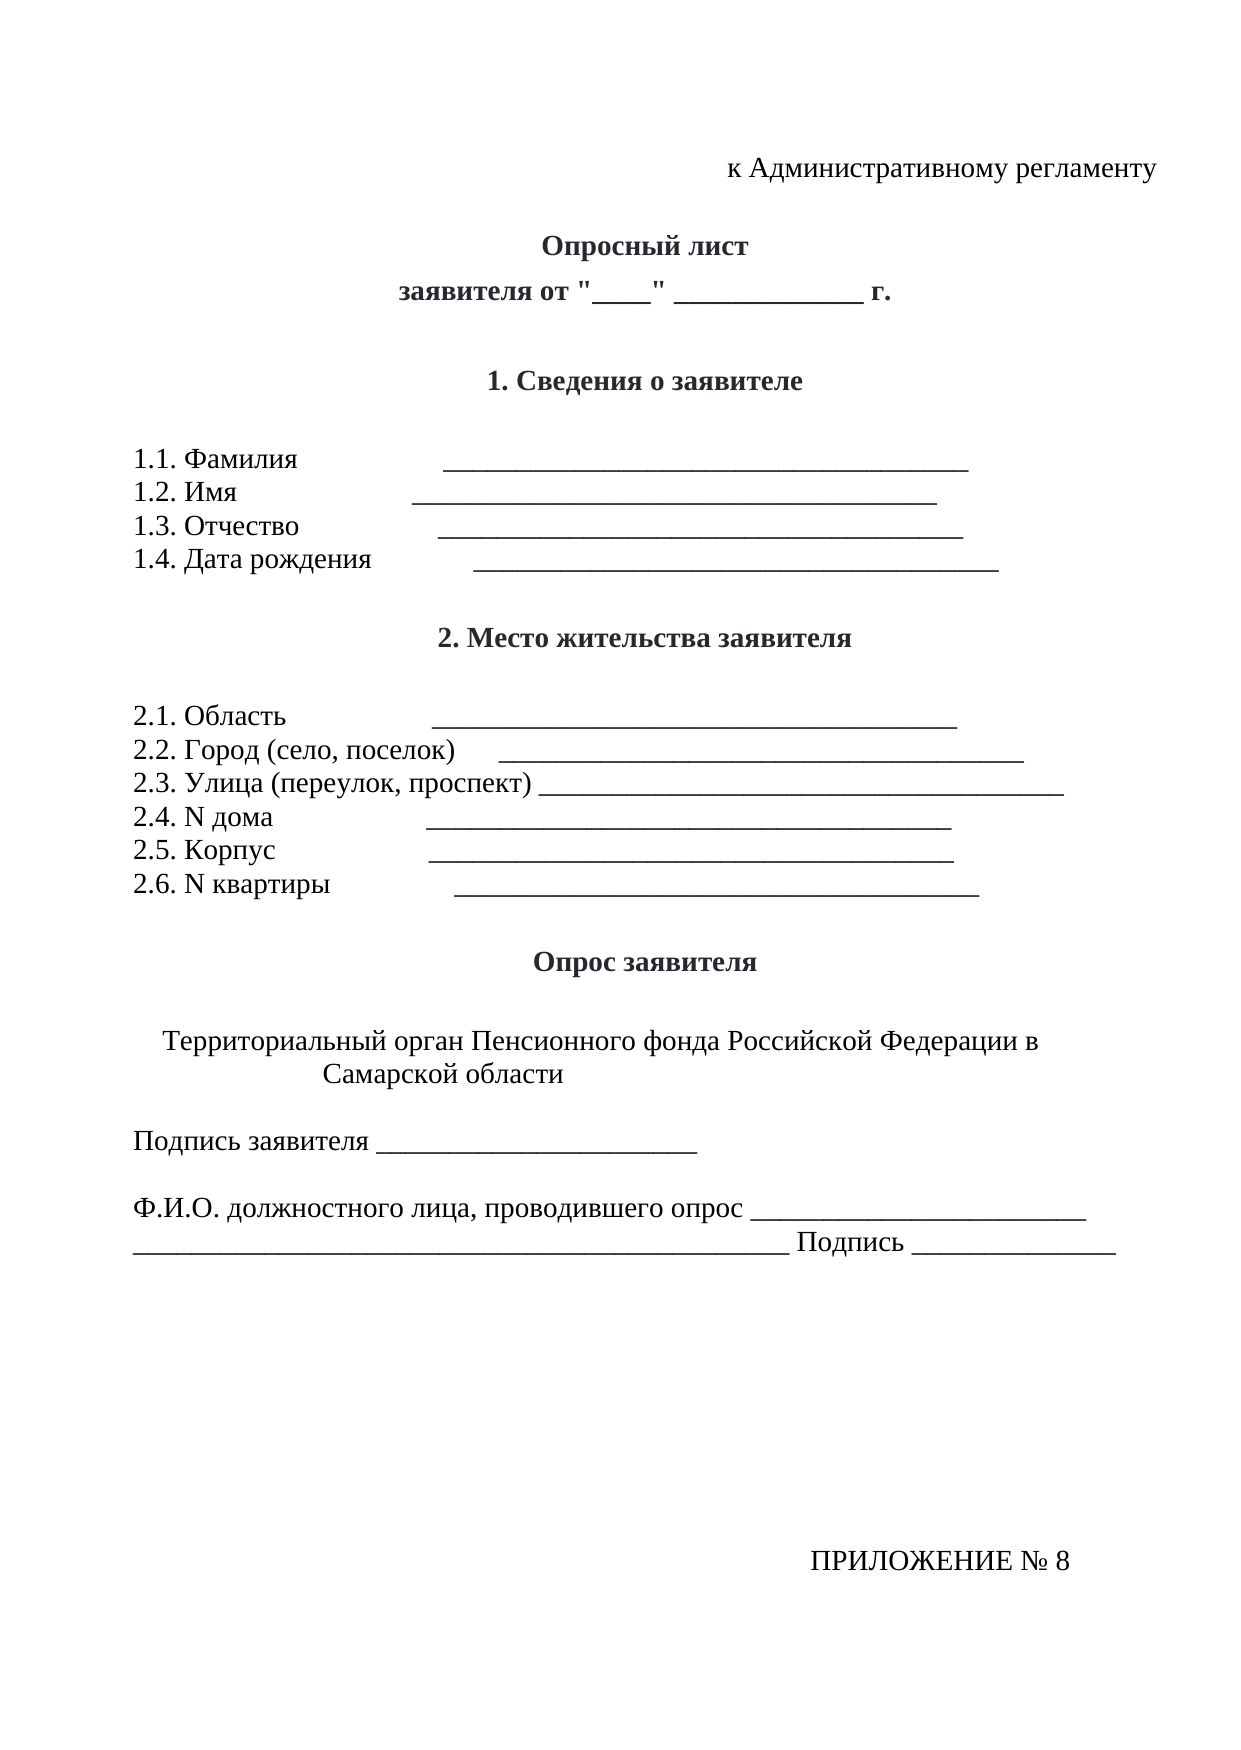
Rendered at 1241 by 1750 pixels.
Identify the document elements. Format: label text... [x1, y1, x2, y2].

subtitle Опрос заявителя [133, 944, 1157, 978]
text 2.5. Корпус ____________________________________ [133, 832, 1157, 866]
subtitle Опросный лист [133, 228, 1157, 262]
subtitle 1. Сведения о заявителе [133, 363, 1157, 396]
subtitle заявителя от "____" _____________ г. [133, 273, 1157, 307]
text Самарской области [133, 1056, 1157, 1090]
text _____________________________________________ Подпись ______________ [133, 1224, 1157, 1257]
text 1.1. Фамилия ____________________________________ [133, 441, 1157, 474]
text 1.4. Дата рождения ____________________________________ [133, 542, 1157, 575]
text 2.6. N квартиры ____________________________________ [133, 866, 1157, 899]
text 2.4. N дома ____________________________________ [133, 799, 1157, 832]
text 1.2. Имя ____________________________________ [133, 474, 1157, 508]
text 1.3. Отчество ____________________________________ [133, 508, 1157, 542]
text Территориальный орган Пенсионного фонда Российской Федерации в [133, 1023, 1157, 1056]
text Ф.И.О. должностного лица, проводившего опрос _______________________ [133, 1190, 1157, 1224]
text к Административному регламенту [133, 150, 1157, 183]
subtitle 2. Место жительства заявителя [133, 620, 1157, 653]
text ПРИЛОЖЕНИЕ № 8 [723, 1543, 1157, 1576]
text 2.2. Город (село, поселок) ____________________________________ [133, 732, 1157, 765]
text 2.3. Улица (переулок, проспект) ____________________________________ [133, 765, 1157, 799]
text Подпись заявителя ______________________ [133, 1123, 1157, 1157]
text 2.1. Область ____________________________________ [133, 698, 1157, 732]
